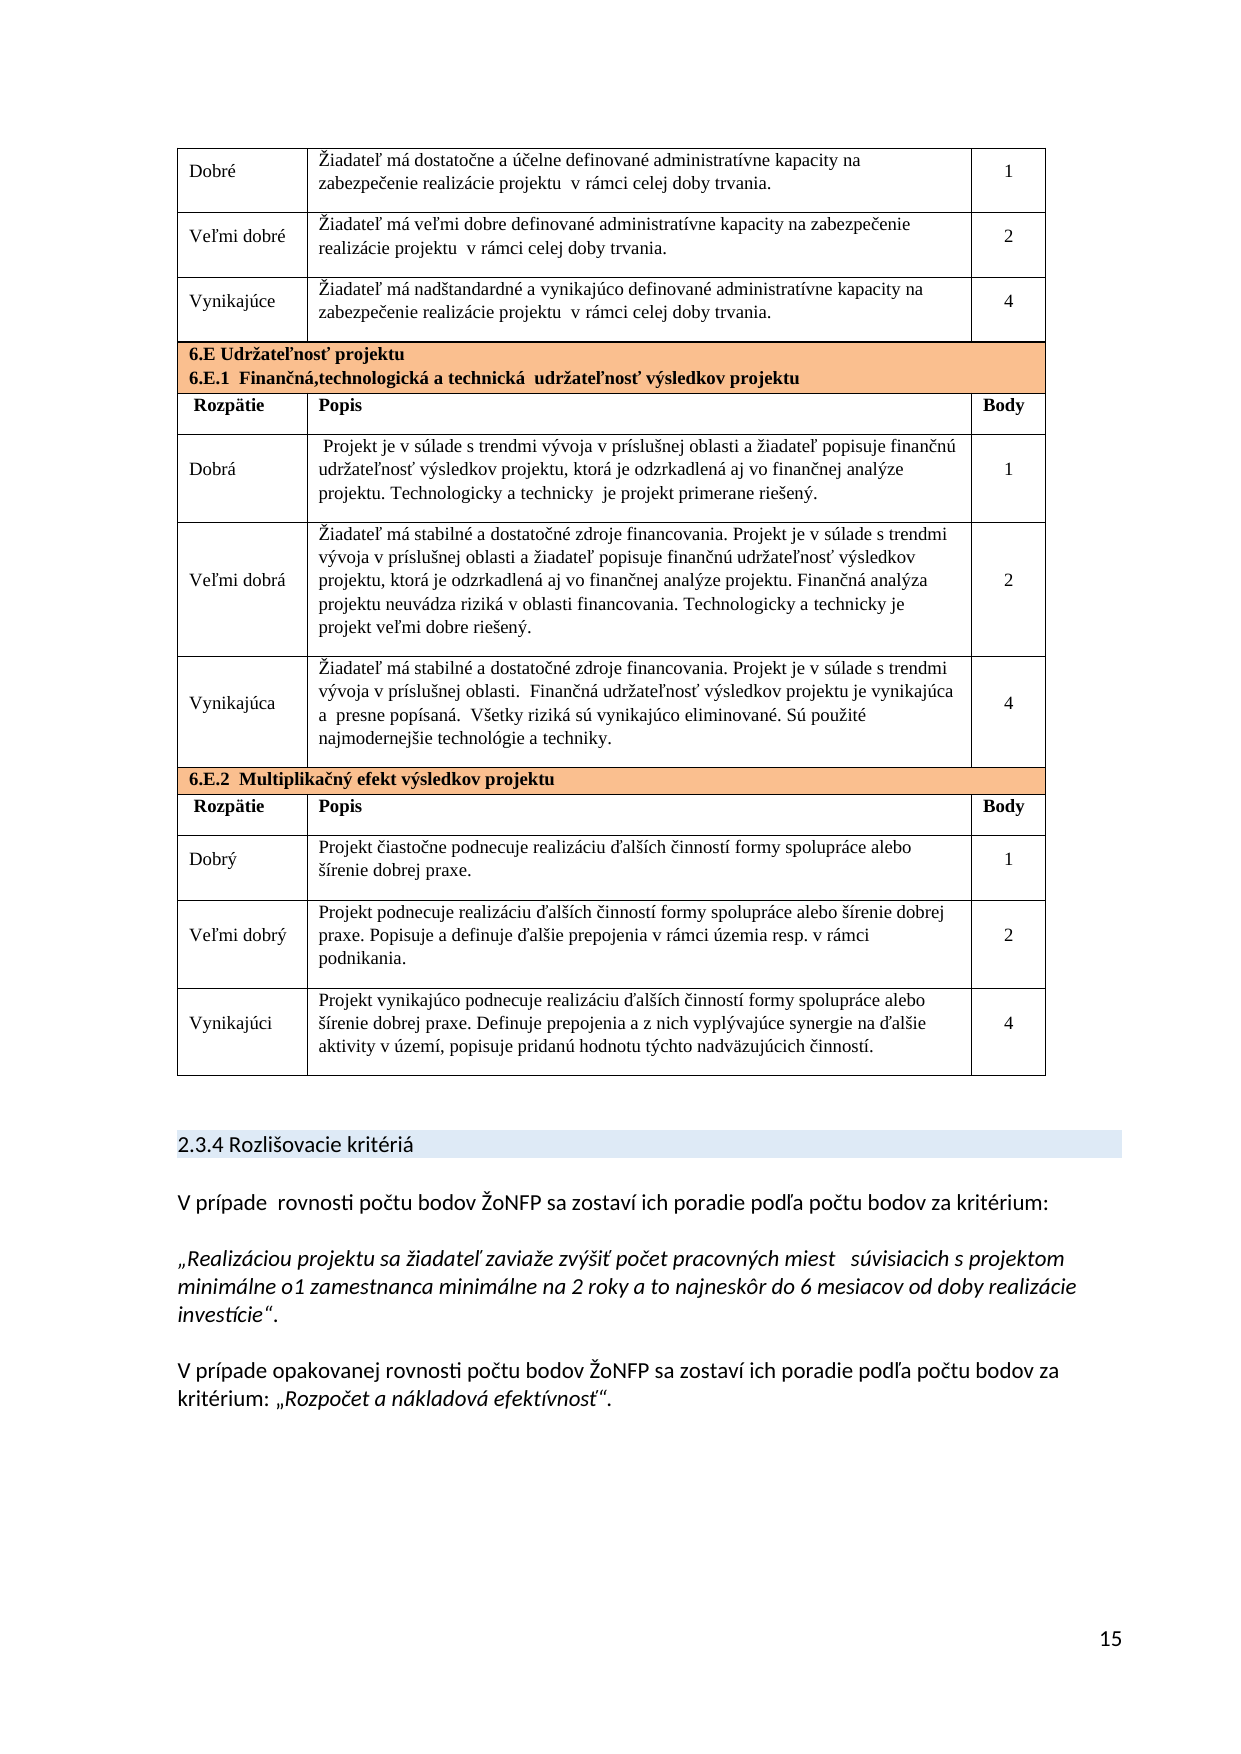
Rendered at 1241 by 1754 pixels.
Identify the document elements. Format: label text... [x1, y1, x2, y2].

table_cell Vynikajúca [178, 657, 307, 767]
table_cell Body [972, 795, 1045, 835]
table_cell 6.E.2 Multiplikačný efekt výsledkov projektu [178, 768, 1045, 794]
table_cell Popis [308, 795, 971, 835]
table_cell 2 [972, 901, 1045, 987]
table_cell Dobrá [178, 435, 307, 522]
table_cell Veľmi dobré [178, 213, 307, 277]
table_cell Body [972, 394, 1045, 434]
text V prípade rovnosti počtu bodov ŽoNFP sa zostaví ich poradie podľa počtu bodov za kritérium: [177, 1188, 1122, 1216]
table_cell Vynikajúce [178, 278, 307, 341]
table_cell Veľmi dobrá [178, 523, 307, 656]
table_cell 4 [972, 278, 1045, 341]
table_cell 4 [972, 989, 1045, 1075]
table_cell Projekt čiastočne podnecuje realizáciu ďalších činností formy spolupráce alebo šírenie dobrej praxe. [308, 836, 971, 899]
table_cell Projekt podnecuje realizáciu ďalších činností formy spolupráce alebo šírenie dobrej praxe. Popisuje a definuje ďalšie prepojenia v rámci územia resp. v rámci podnikania. [308, 901, 971, 987]
table_cell 1 [972, 435, 1045, 522]
table_cell 6.E Udržateľnosť projektu 6.E.1 Finančná,technologická a technická udržateľnosť výsledkov projektu [178, 343, 1045, 393]
table_cell Žiadateľ má stabilné a dostatočné zdroje financovania. Projekt je v súlade s trendmi vývoja v príslušnej oblasti a žiadateľ popisuje finančnú udržateľnosť výsledkov projektu, ktorá je odzrkadlená aj vo finančnej analýze projektu. Finančná analýza projektu neuvádza riziká v oblasti financovania. Technologicky a technicky je projekt veľmi dobre riešený. [308, 523, 971, 656]
table_cell Projekt je v súlade s trendmi vývoja v príslušnej oblasti a žiadateľ popisuje finančnú udržateľnosť výsledkov projektu, ktorá je odzrkadlená aj vo finančnej analýze projektu. Technologicky a technicky je projekt primerane riešený. [308, 435, 971, 522]
table_cell Popis [308, 394, 971, 434]
table_cell 1 [972, 149, 1045, 212]
table_cell Veľmi dobrý [178, 901, 307, 987]
table_cell 2 [972, 213, 1045, 277]
table_cell 4 [972, 657, 1045, 767]
text V prípade opakovanej rovnosti počtu bodov ŽoNFP sa zostaví ich poradie podľa počtu bodov za kritérium: „Rozpočet a nákladová efektívnosť“. [177, 1356, 1122, 1412]
table_cell Dobré [178, 149, 307, 212]
table_cell Rozpätie [178, 795, 307, 835]
table_cell Žiadateľ má veľmi dobre definované administratívne kapacity na zabezpečenie realizácie projektu v rámci celej doby trvania. [308, 213, 971, 277]
table_cell 1 [972, 836, 1045, 899]
table_cell Dobrý [178, 836, 307, 899]
text 2.3.4 Rozlišovacie kritériá [177, 1130, 1122, 1158]
text „Realizáciou projektu sa žiadateľ zaviaže zvýšiť počet pracovných miest súvisiacich s projektom minimálne o1 zamestnanca minimálne na 2 roky a to najneskôr do 6 mesiacov od doby realizácie investície“. [177, 1244, 1122, 1328]
table_cell Vynikajúci [178, 989, 307, 1075]
table_cell Žiadateľ má dostatočne a účelne definované administratívne kapacity na zabezpečenie realizácie projektu v rámci celej doby trvania. [308, 149, 971, 212]
table_cell Rozpätie [178, 394, 307, 434]
table_cell Žiadateľ má nadštandardné a vynikajúco definované administratívne kapacity na zabezpečenie realizácie projektu v rámci celej doby trvania. [308, 278, 971, 341]
table_cell Žiadateľ má stabilné a dostatočné zdroje financovania. Projekt je v súlade s trendmi vývoja v príslušnej oblasti. Finančná udržateľnosť výsledkov projektu je vynikajúca a presne popísaná. Všetky riziká sú vynikajúco eliminované. Sú použité najmodernejšie technológie a techniky. [308, 657, 971, 767]
table_cell Projekt vynikajúco podnecuje realizáciu ďalších činností formy spolupráce alebo šírenie dobrej praxe. Definuje prepojenia a z nich vyplývajúce synergie na ďalšie aktivity v území, popisuje pridanú hodnotu týchto nadväzujúcich činností. [308, 989, 971, 1075]
table_cell 2 [972, 523, 1045, 656]
